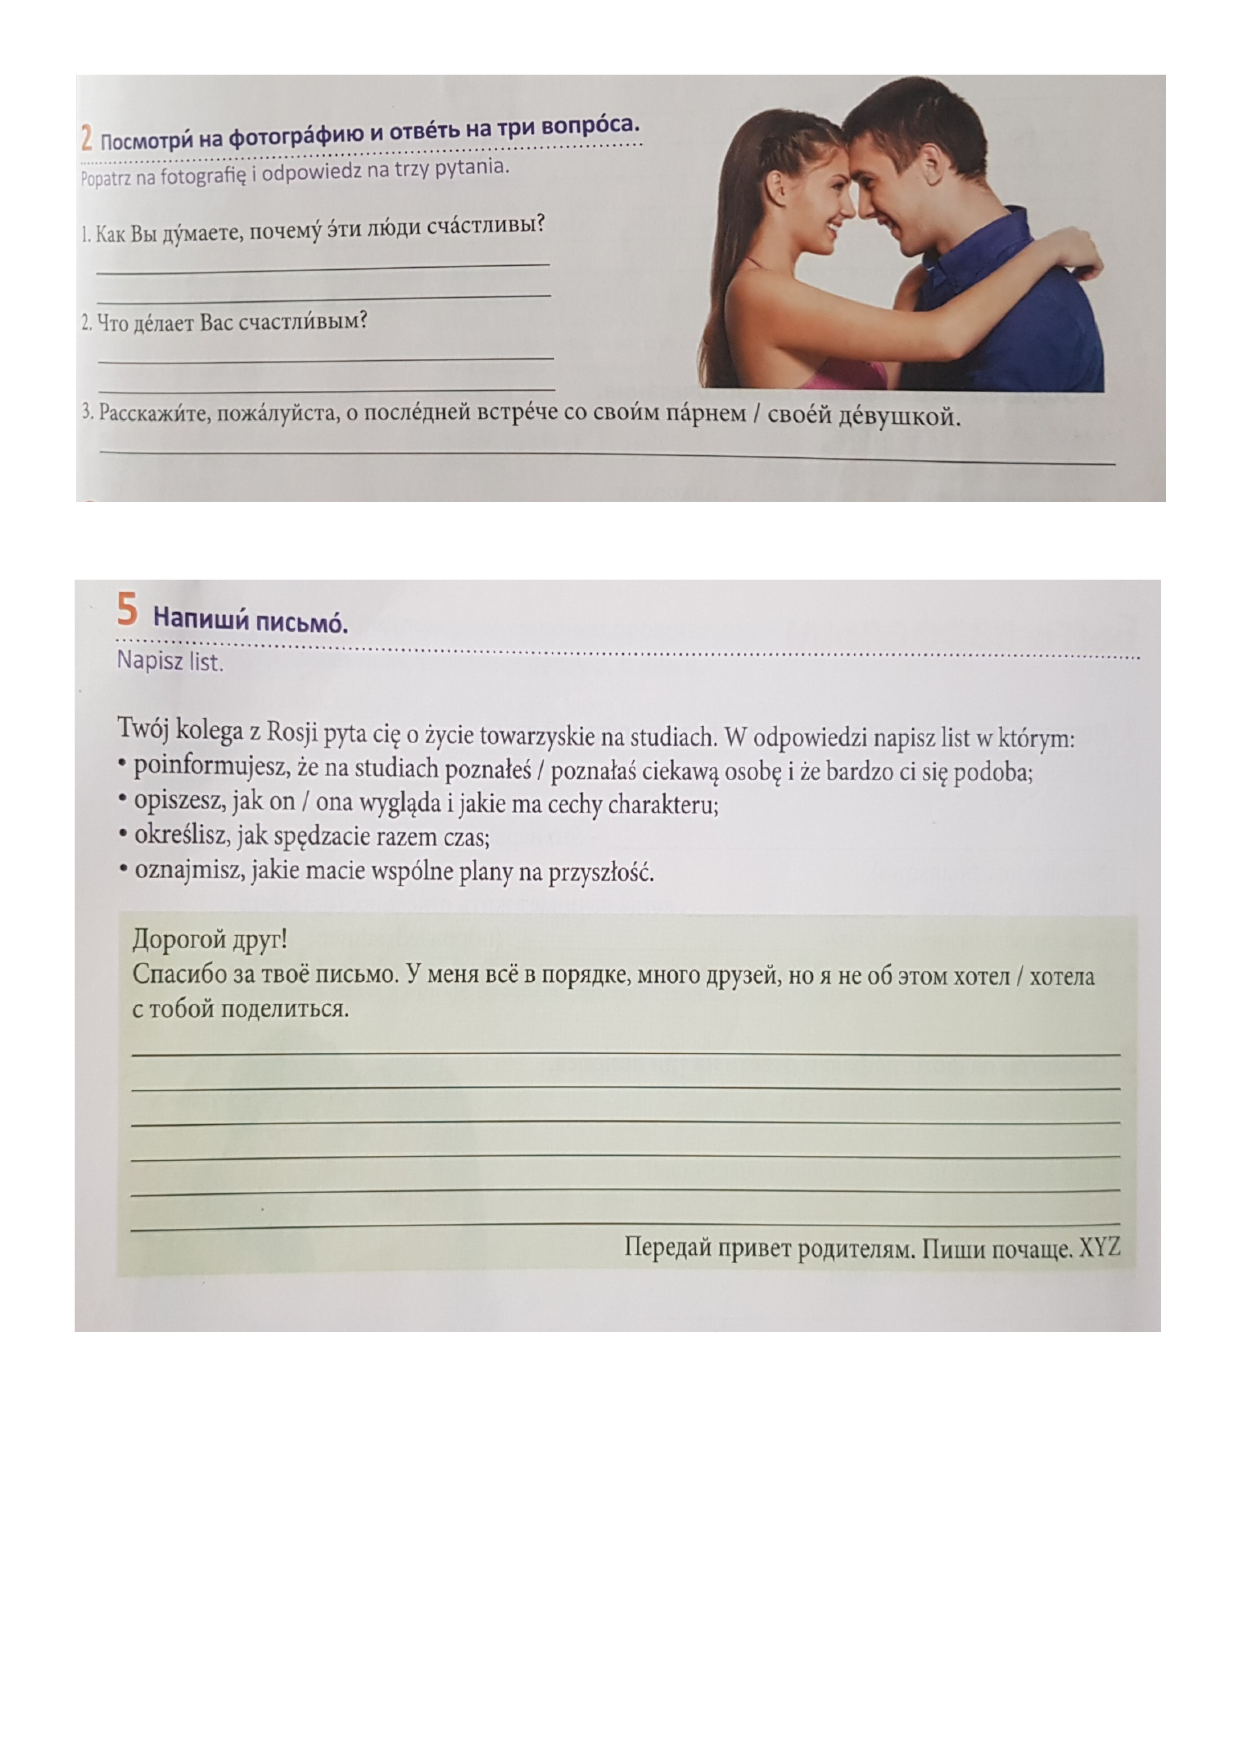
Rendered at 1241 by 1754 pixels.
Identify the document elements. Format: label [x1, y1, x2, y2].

picture [76, 580, 1160, 1332]
picture [77, 75, 1165, 502]
